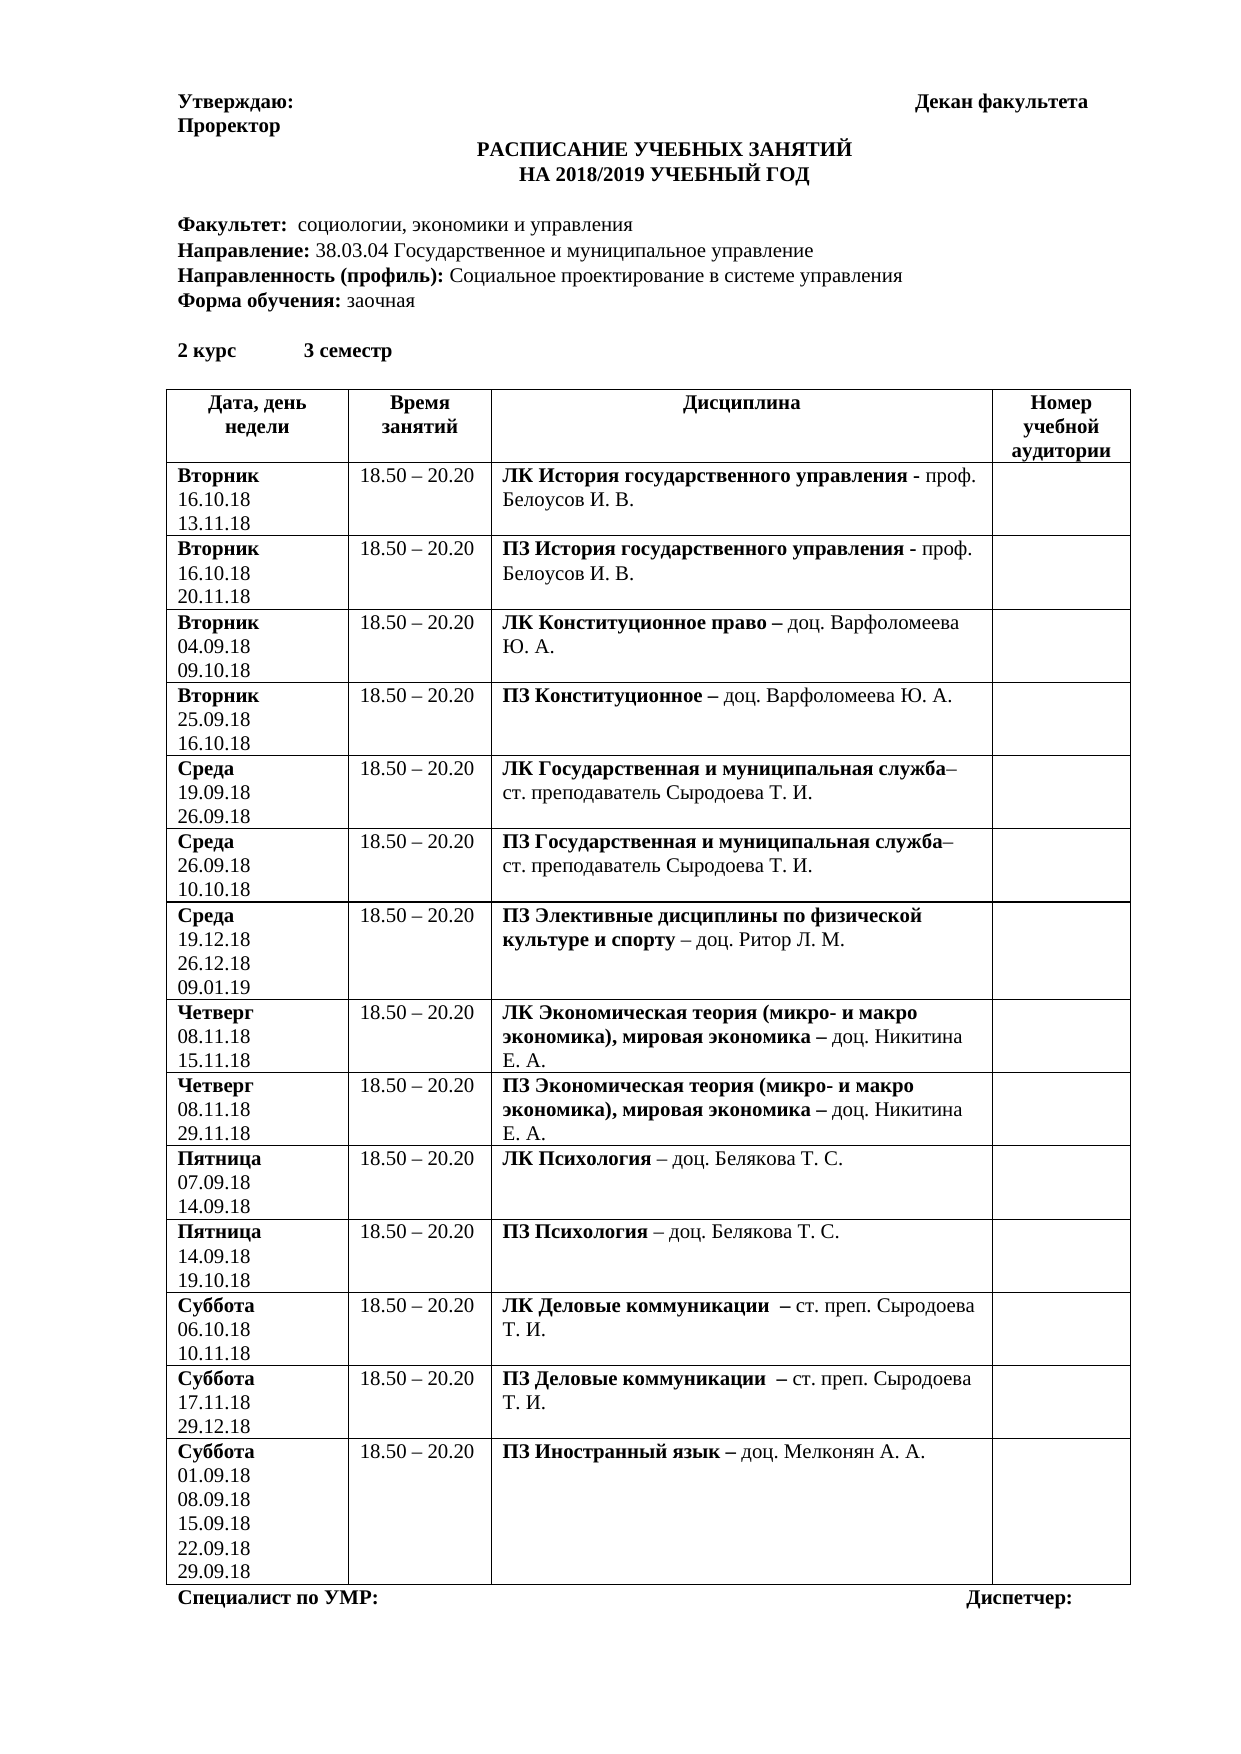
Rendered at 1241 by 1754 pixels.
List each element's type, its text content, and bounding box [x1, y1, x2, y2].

text РАСПИСАНИЕ УЧЕБНЫХ ЗАНЯТИЙ [177, 137, 1152, 161]
table_cell ЛК Психология – доц. Белякова Т. С. [492, 1146, 992, 1218]
table_cell ПЗ Психология – доц. Белякова Т. С. [492, 1220, 992, 1292]
table_header Номер учебной аудитории [993, 390, 1130, 462]
table_cell [993, 1220, 1130, 1292]
text Проректор [177, 113, 1152, 137]
table_cell Вторник 04.09.18 09.10.18 [167, 610, 348, 682]
text Факультет: социологии, экономики и управления [177, 212, 1152, 236]
table_cell [993, 463, 1130, 535]
table_cell [993, 1439, 1130, 1583]
table_cell [993, 1293, 1130, 1365]
table_cell ЛК Государственная и муниципальная служба– ст. преподаватель Сыродоева Т. И. [492, 756, 992, 828]
table_cell Четверг 08.11.18 29.11.18 [167, 1073, 348, 1145]
table_cell ПЗ Деловые коммуникации – ст. преп. Сыродоева Т. И. [492, 1366, 992, 1438]
table_cell [993, 829, 1130, 901]
table_cell [993, 536, 1130, 608]
table_header Дата, день недели [167, 390, 348, 462]
table_cell [993, 1073, 1130, 1145]
table_cell ЛК Экономическая теория (микро- и макро экономика), мировая экономика – доц. Никитина Е. А. [492, 1000, 992, 1072]
table_cell Вторник 25.09.18 16.10.18 [167, 683, 348, 755]
table_cell ПЗ Государственная и муниципальная служба– ст. преподаватель Сыродоева Т. И. [492, 829, 992, 901]
table_cell Пятница 07.09.18 14.09.18 [167, 1146, 348, 1218]
text НА 2018/2019 УЧЕБНЫЙ ГОД [177, 162, 1152, 186]
table_cell ПЗ Иностранный язык – доц. Мелконян А. А. [492, 1439, 992, 1583]
table_cell ПЗ История государственного управления - проф. Белоусов И. В. [492, 536, 992, 608]
table_cell 18.50 – 20.20 [349, 1220, 491, 1292]
table_cell 18.50 – 20.20 [349, 610, 491, 682]
text Направленность (профиль): Социальное проектирование в системе управления [177, 263, 1152, 287]
table_cell 18.50 – 20.20 [349, 536, 491, 608]
table_cell ПЗ Элективные дисциплины по физической культуре и спорту – доц. Ритор Л. М. [492, 903, 992, 999]
table_cell [993, 1366, 1130, 1438]
text Форма обучения: заочная [177, 288, 1152, 312]
table_cell Суббота 17.11.18 29.12.18 [167, 1366, 348, 1438]
table_cell 18.50 – 20.20 [349, 1146, 491, 1218]
text 2 курс 3 семестр [177, 338, 1152, 362]
table_cell [993, 610, 1130, 682]
table_cell [993, 756, 1130, 828]
table_cell Среда 19.09.18 26.09.18 [167, 756, 348, 828]
table_cell ЛК Деловые коммуникации – ст. преп. Сыродоева Т. И. [492, 1293, 992, 1365]
table_cell 18.50 – 20.20 [349, 463, 491, 535]
table_cell 18.50 – 20.20 [349, 683, 491, 755]
table_cell ЛК История государственного управления - проф. Белоусов И. В. [492, 463, 992, 535]
table_cell Четверг 08.11.18 15.11.18 [167, 1000, 348, 1072]
table_header Время занятий [349, 390, 491, 462]
table_cell Вторник 16.10.18 13.11.18 [167, 463, 348, 535]
text Направление: 38.03.04 Государственное и муниципальное управление [177, 238, 1152, 262]
table_cell 18.50 – 20.20 [349, 903, 491, 999]
table_cell 18.50 – 20.20 [349, 1000, 491, 1072]
table_cell Вторник 16.10.18 20.11.18 [167, 536, 348, 608]
table_cell 18.50 – 20.20 [349, 829, 491, 901]
table_cell 18.50 – 20.20 [349, 1073, 491, 1145]
table_cell ПЗ Конституционное – доц. Варфоломеева Ю. А. [492, 683, 992, 755]
table_cell Пятница 14.09.18 19.10.18 [167, 1220, 348, 1292]
table_cell [993, 903, 1130, 999]
table_cell Среда 26.09.18 10.10.18 [167, 829, 348, 901]
table_cell [993, 683, 1130, 755]
text Специалист по УМР: Диспетчер: [177, 1584, 1152, 1609]
table_cell [993, 1146, 1130, 1218]
table_cell Суббота 01.09.18 08.09.18 15.09.18 22.09.18 29.09.18 [167, 1439, 348, 1583]
table_cell [993, 1000, 1130, 1072]
table_cell 18.50 – 20.20 [349, 1439, 491, 1583]
table_cell 18.50 – 20.20 [349, 756, 491, 828]
table_cell Среда 19.12.18 26.12.18 09.01.19 [167, 903, 348, 999]
text Утверждаю: Декан факультета [177, 89, 1152, 113]
table_cell 18.50 – 20.20 [349, 1293, 491, 1365]
table_cell ПЗ Экономическая теория (микро- и макро экономика), мировая экономика – доц. Никитина Е. А. [492, 1073, 992, 1145]
table_header Дисциплина [492, 390, 992, 462]
table_cell Суббота 06.10.18 10.11.18 [167, 1293, 348, 1365]
table_cell ЛК Конституционное право – доц. Варфоломеева Ю. А. [492, 610, 992, 682]
table_cell 18.50 – 20.20 [349, 1366, 491, 1438]
